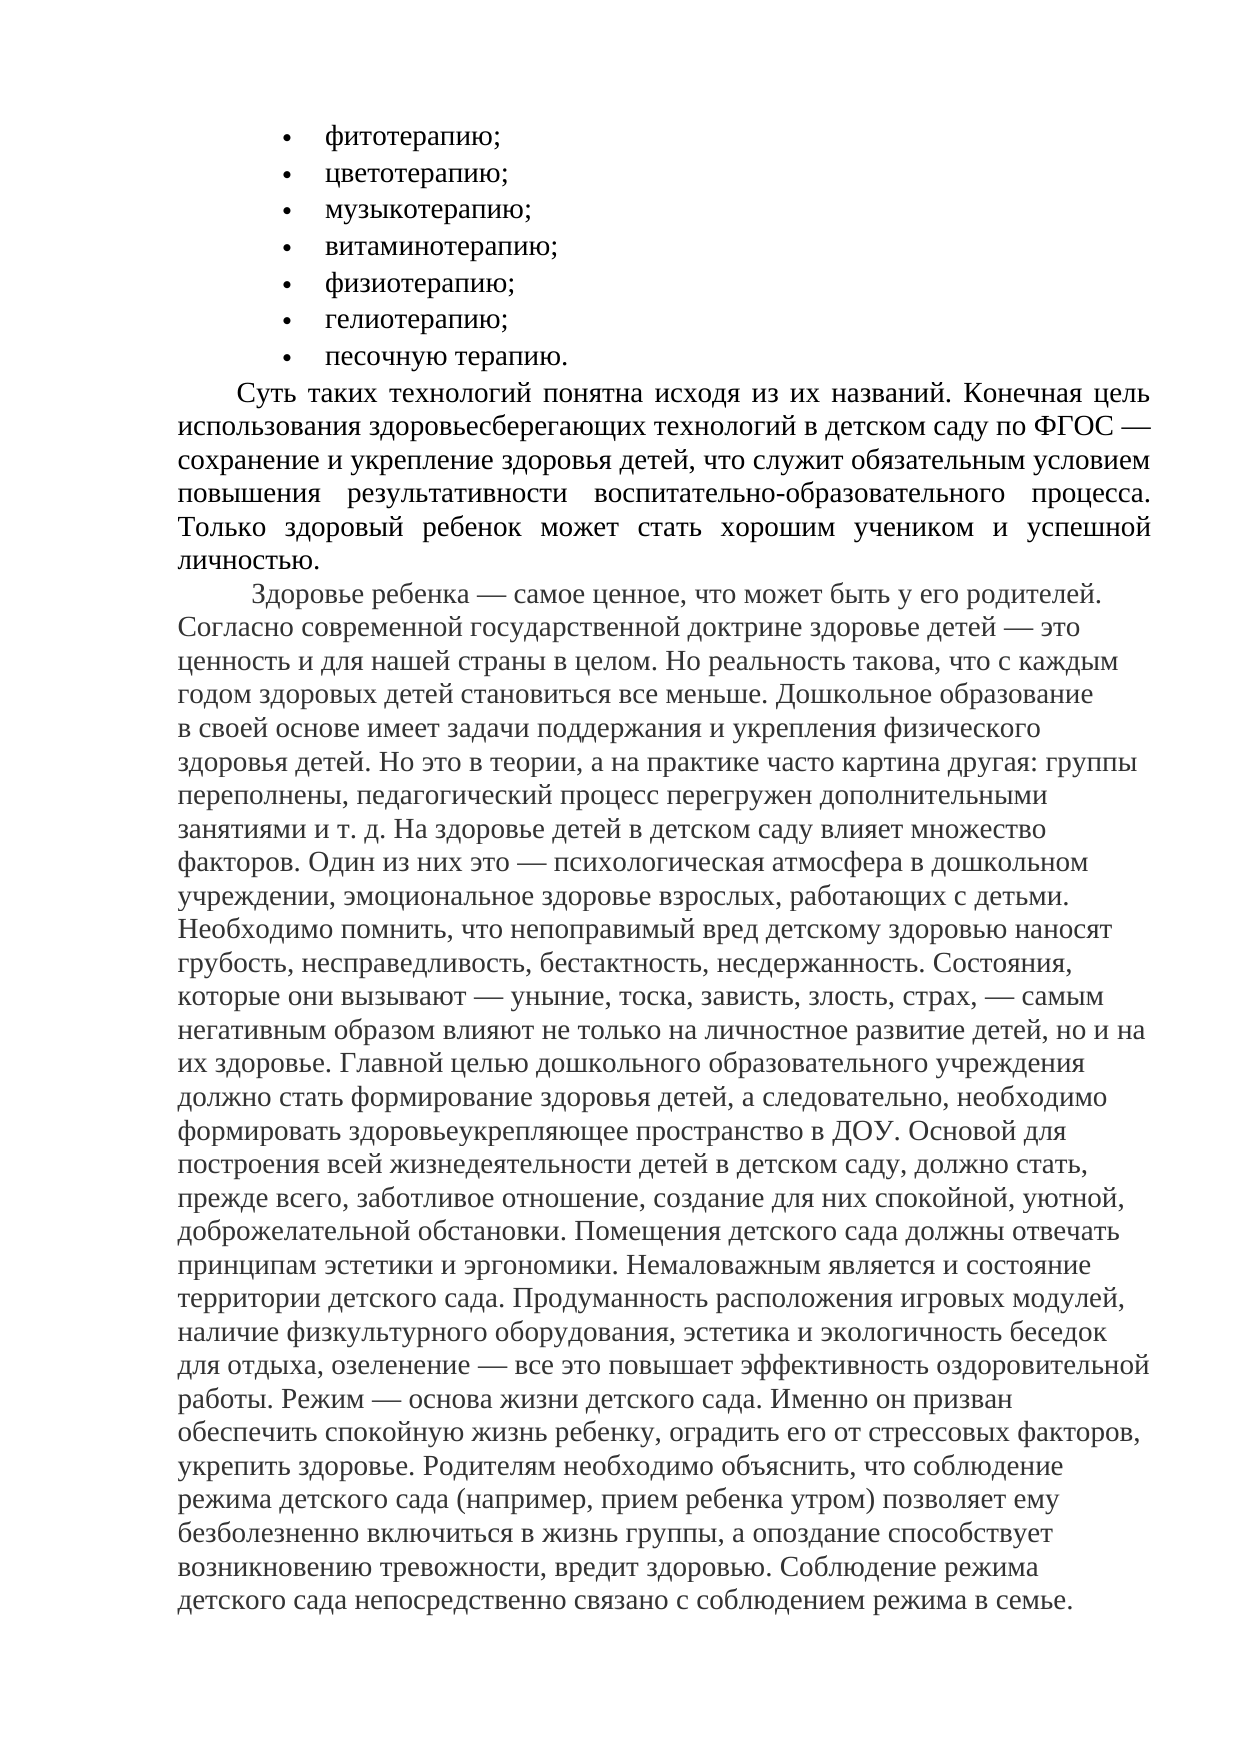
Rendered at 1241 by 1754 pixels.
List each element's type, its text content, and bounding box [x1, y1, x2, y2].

list музыкотерапию; [224, 191, 1152, 225]
list фитотерапию; [224, 118, 1152, 152]
list витаминотерапию; [224, 228, 1152, 262]
list цветотерапию; [224, 155, 1152, 188]
list песочную терапию. [224, 338, 1152, 372]
list гелиотерапию; [224, 301, 1152, 335]
text Суть таких технологий понятна исходя из их названий. Конечная цель использования здоровьесберегающих технологий в детском саду по ФГОС — сохранение и укрепление здоровья детей, что служит обязательным условием повышения результативности воспитательно-образовательного процесса. Только здоровый ребенок может стать хорошим учеником и успешной личностью. [177, 375, 1152, 576]
list физиотерапию; [224, 265, 1152, 298]
